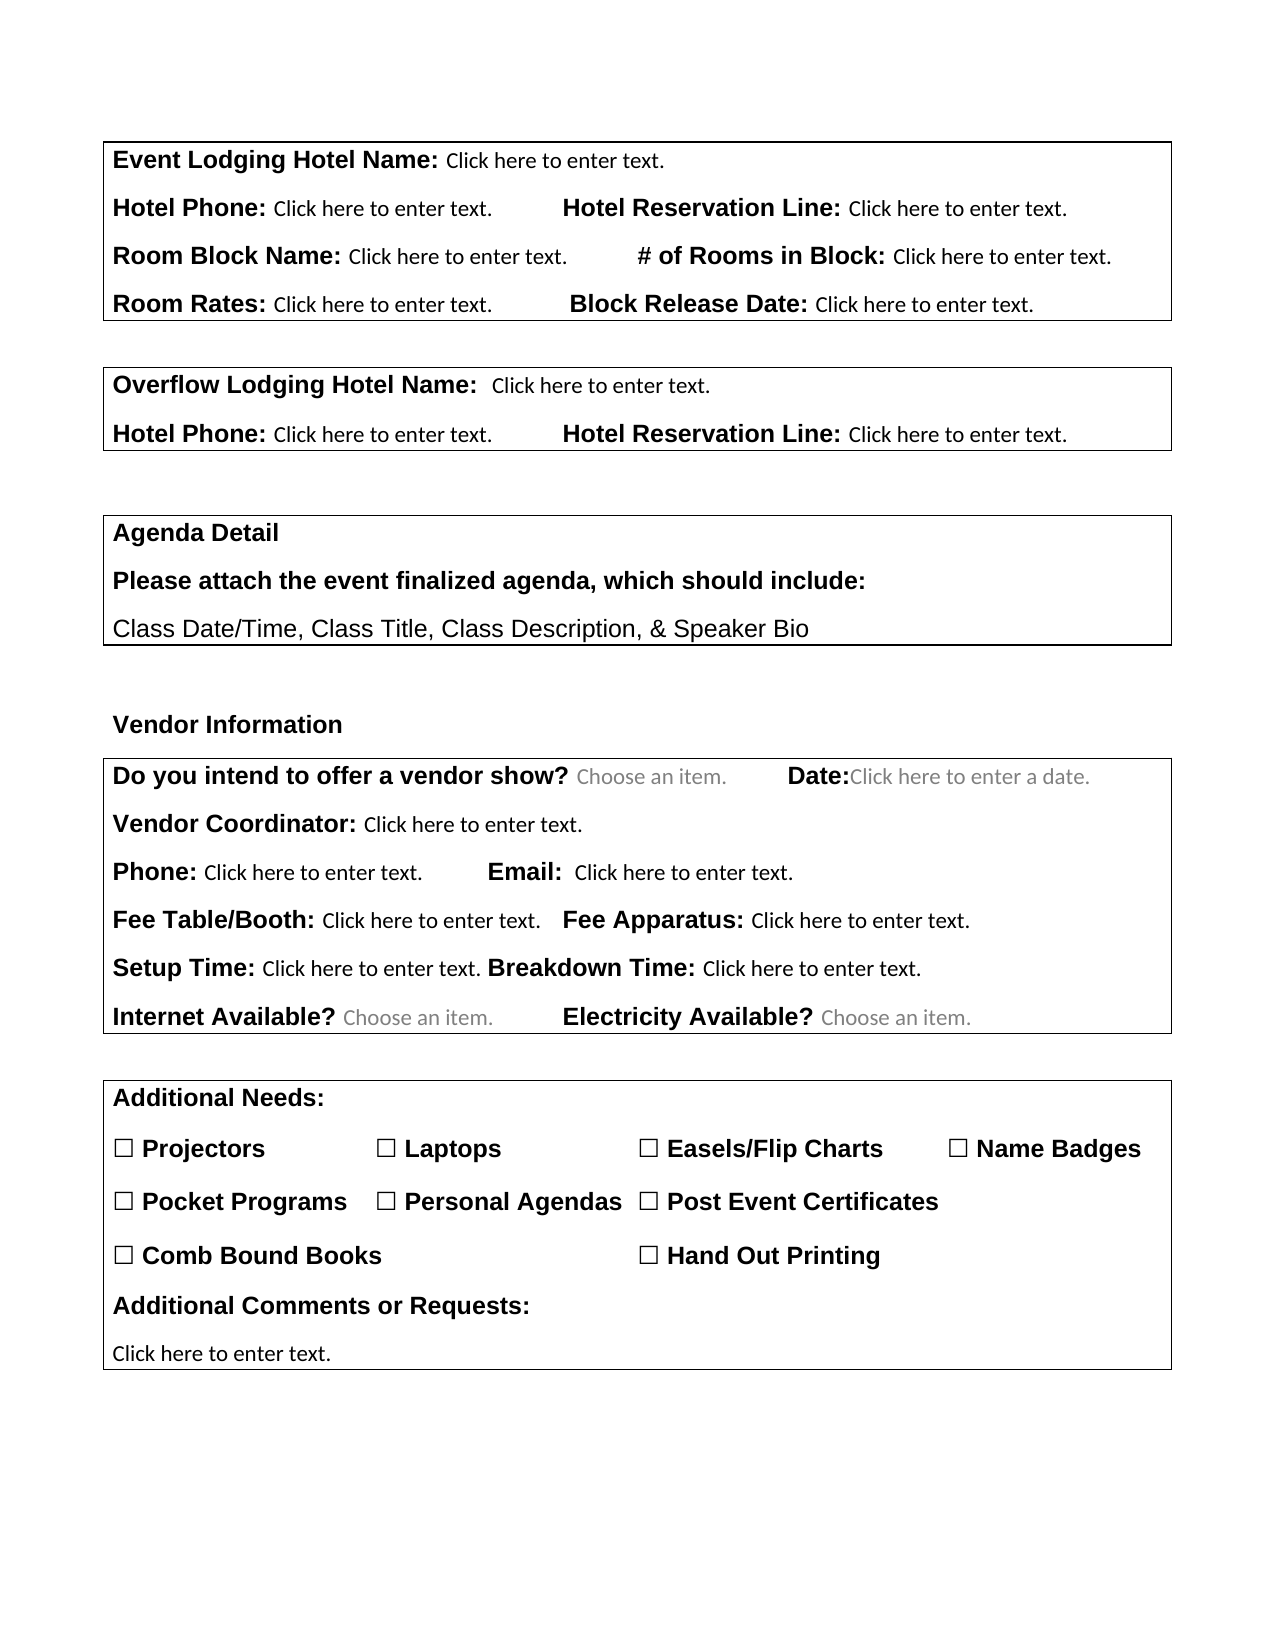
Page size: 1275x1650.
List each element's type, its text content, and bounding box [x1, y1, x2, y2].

text Vendor Coordinator: [104, 806, 1171, 838]
text Agenda Detail [104, 516, 1171, 547]
text Additional Comments or Requests: [104, 1288, 1171, 1320]
text Additional Needs: [104, 1081, 1171, 1112]
text Do you intend to offer a vendor show? Date: [104, 759, 1171, 790]
text Hotel Phone: Hotel Reservation Line: [104, 415, 1171, 450]
text Setup Time: Breakdown Time: [104, 950, 1171, 982]
text Event Lodging Hotel Name: [104, 143, 1171, 174]
text Projectors Laptops Easels/Flip Charts Name Badges [104, 1127, 1171, 1165]
text Please attach the event finalized agenda, which should include: [104, 563, 1171, 595]
text Comb Bound Books Hand Out Printing [104, 1234, 1171, 1272]
text Internet Available? Electricity Available? [104, 998, 1171, 1033]
text Phone: Email: [104, 854, 1171, 886]
text Fee Table/Booth: Fee Apparatus: [104, 902, 1171, 934]
text Class Date/Time, Class Title, Class Description, & Speaker Bio [104, 611, 1171, 644]
text Pocket Programs Personal Agendas Post Event Certificates [104, 1181, 1171, 1218]
text Hotel Phone: Hotel Reservation Line: [104, 189, 1171, 222]
text Room Block Name: # of Rooms in Block: [104, 238, 1171, 270]
text Room Rates: Block Release Date: [104, 286, 1171, 320]
text Overflow Lodging Hotel Name: [104, 368, 1171, 399]
text Vendor Information [112, 710, 1162, 739]
